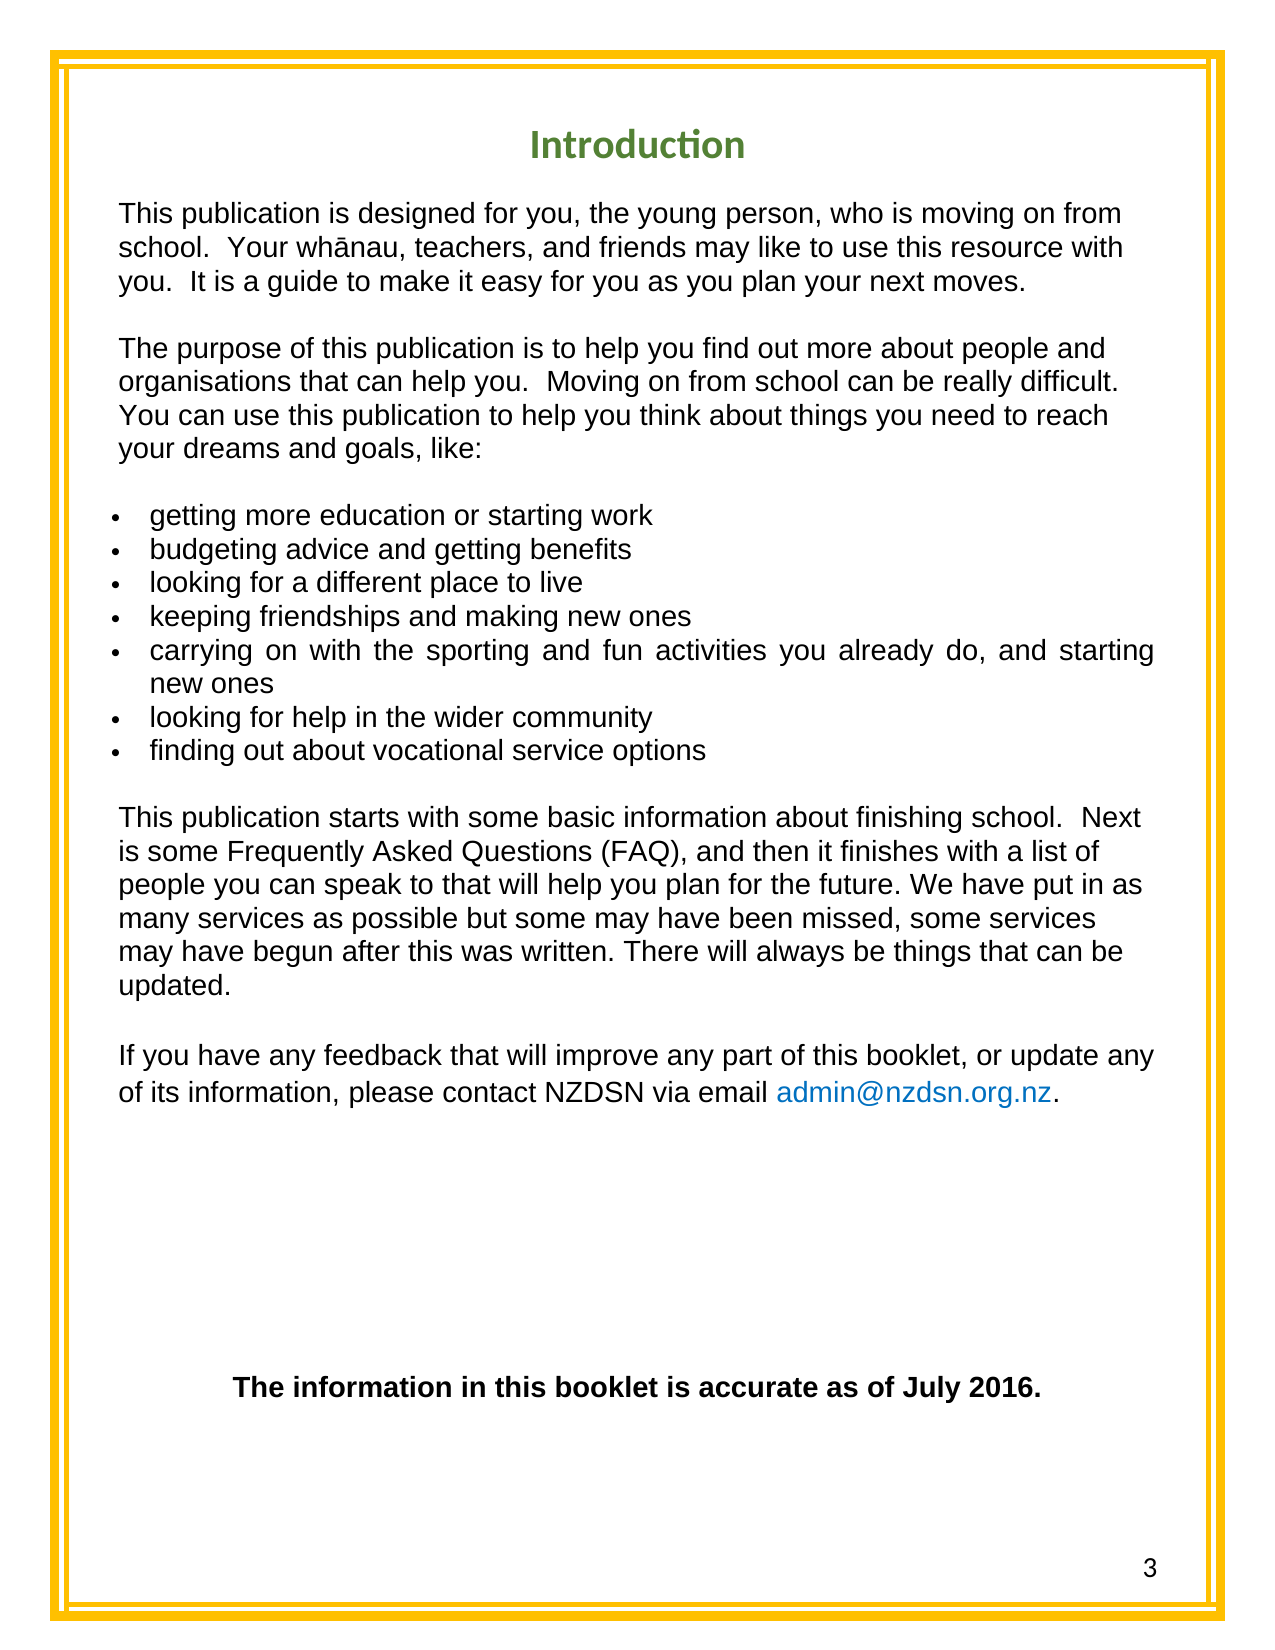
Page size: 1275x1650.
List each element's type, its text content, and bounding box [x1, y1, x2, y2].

list looking for a different place to live [112, 565, 1157, 599]
list finding out about vocational service options [112, 733, 1157, 767]
list looking for help in the wider community [112, 699, 1157, 733]
list getting more education or starting work [112, 498, 1157, 532]
text This publication starts with some basic information about finishing school. Next is some Frequently Asked Questions (FAQ), and then it finishes with a list of people you can speak to that will help you plan for the future. We have put in as many services as possible but some may have been missed, some services may have begun after this was written. There will always be things that can be updated. [118, 800, 1157, 1001]
text The information in this booklet is accurate as of July 2016. [118, 1370, 1157, 1404]
list carrying on with the sporting and fun activities you already do, and starting new ones [112, 632, 1157, 699]
subtitle Introduction [118, 118, 1157, 168]
text The purpose of this publication is to help you find out more about people and organisations that can help you. Moving on from school can be really difficult. You can use this publication to help you think about things you need to reach your dreams and goals, like: [118, 331, 1157, 465]
list budgeting advice and getting benefits [112, 532, 1157, 565]
text This publication is designed for you, the young person, who is moving on from school. Your whānau, teachers, and friends may like to use this resource with you. It is a guide to make it easy for you as you plan your next moves. [118, 196, 1157, 297]
text If you have any feedback that will improve any part of this booklet, or update any of its information, please contact NZDSN via email admin@nzdsn.org.nz. [118, 1038, 1157, 1109]
list keeping friendships and making new ones [112, 599, 1157, 632]
